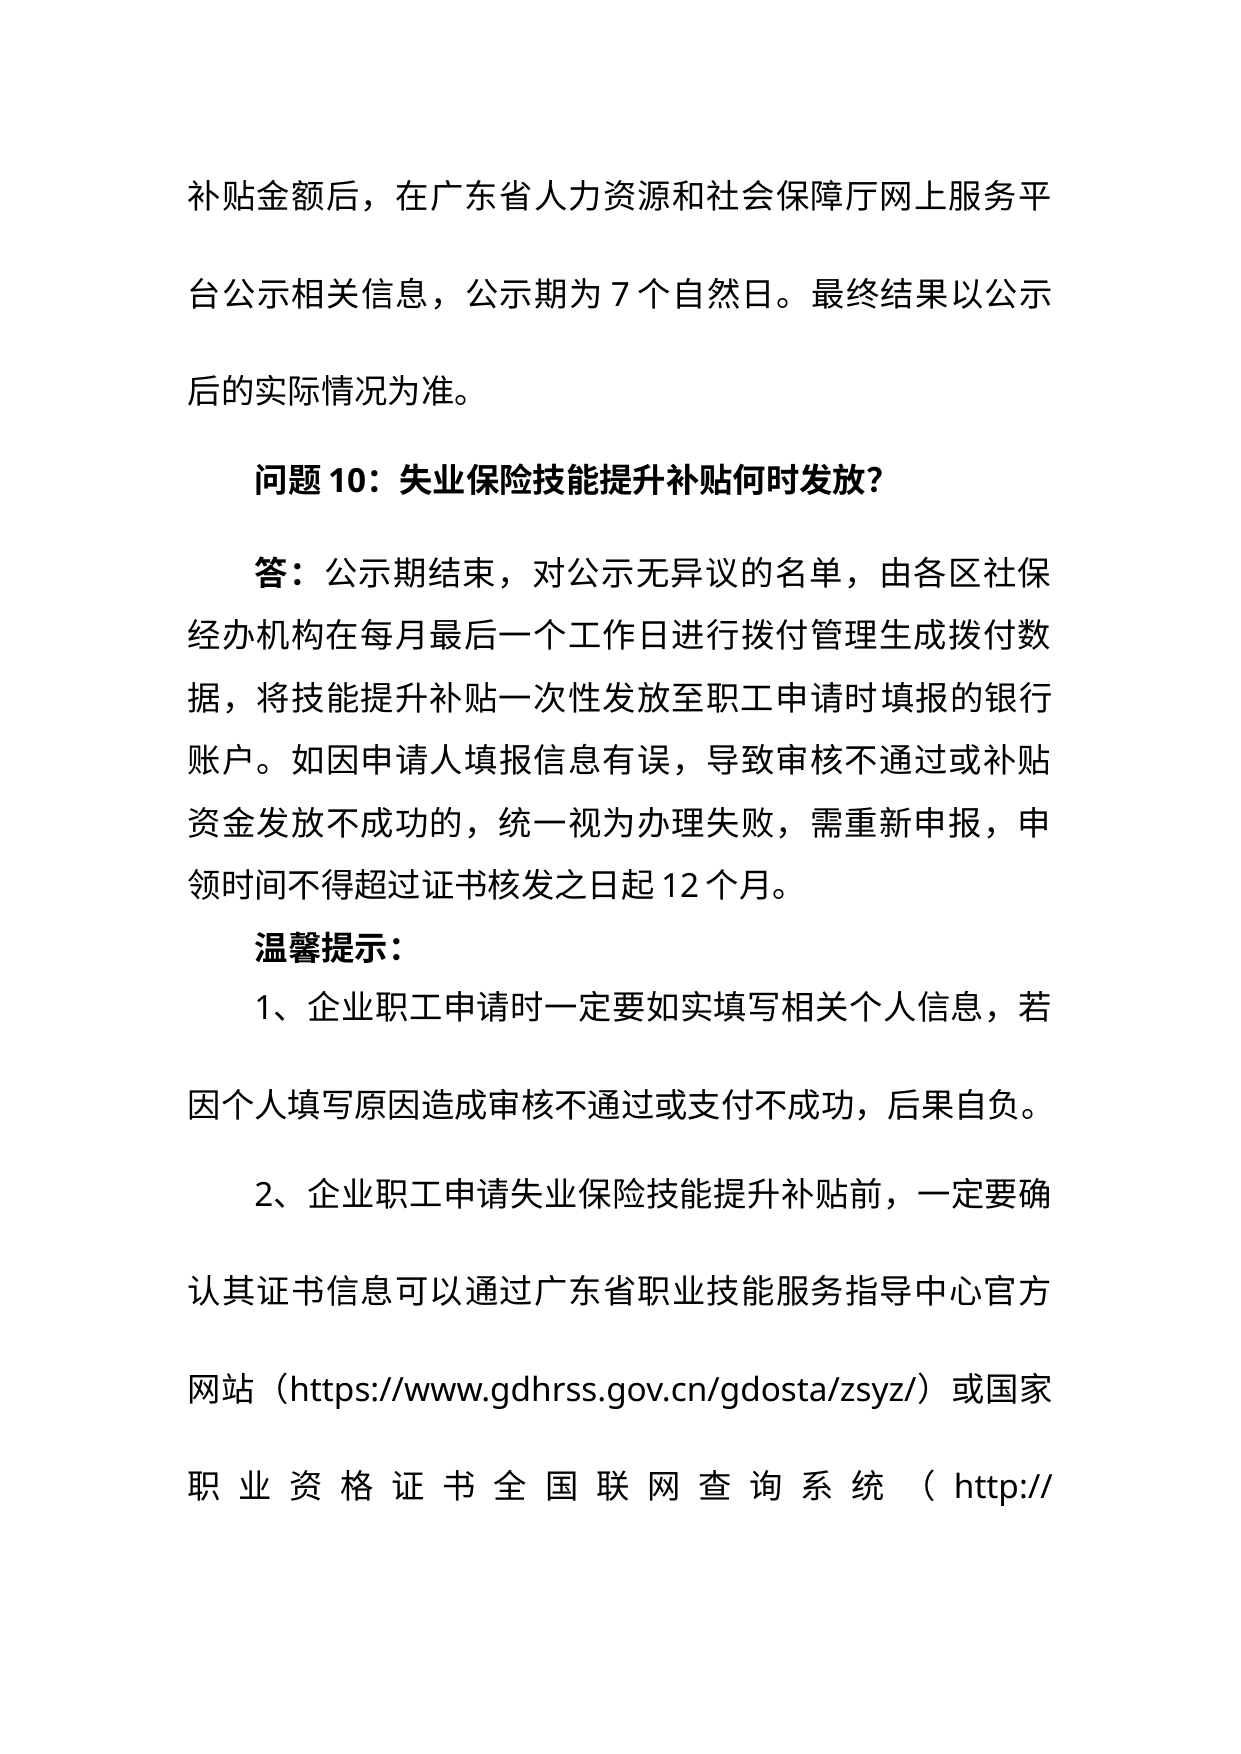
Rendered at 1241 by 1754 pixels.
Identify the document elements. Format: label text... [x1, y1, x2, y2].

title 问题10：失业保险技能提升补贴何时发放？ [187, 446, 1053, 511]
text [187, 162, 1053, 422]
text 1、企业职工申请时一定要如实填写相关个人信息，若因个人填写原因造成审核不通过或支付不成功，后果自负。 [187, 973, 1053, 1135]
text 温馨提示： [187, 910, 1053, 973]
text 答：公示期结束，对公示无异议的名单，由各区社保经办机构在每月最后一个工作日进行拨付管理生成拨付数据，将技能提升补贴一次性发放至职工申请时填报的银行账户。如因申请人填报信息有误，导致审核不通过或补贴资金发放不成功的，统一视为办理失败，需重新申报，申领时间不得超过证书核发之日起12个月。 [187, 535, 1053, 910]
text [187, 1159, 1053, 1517]
